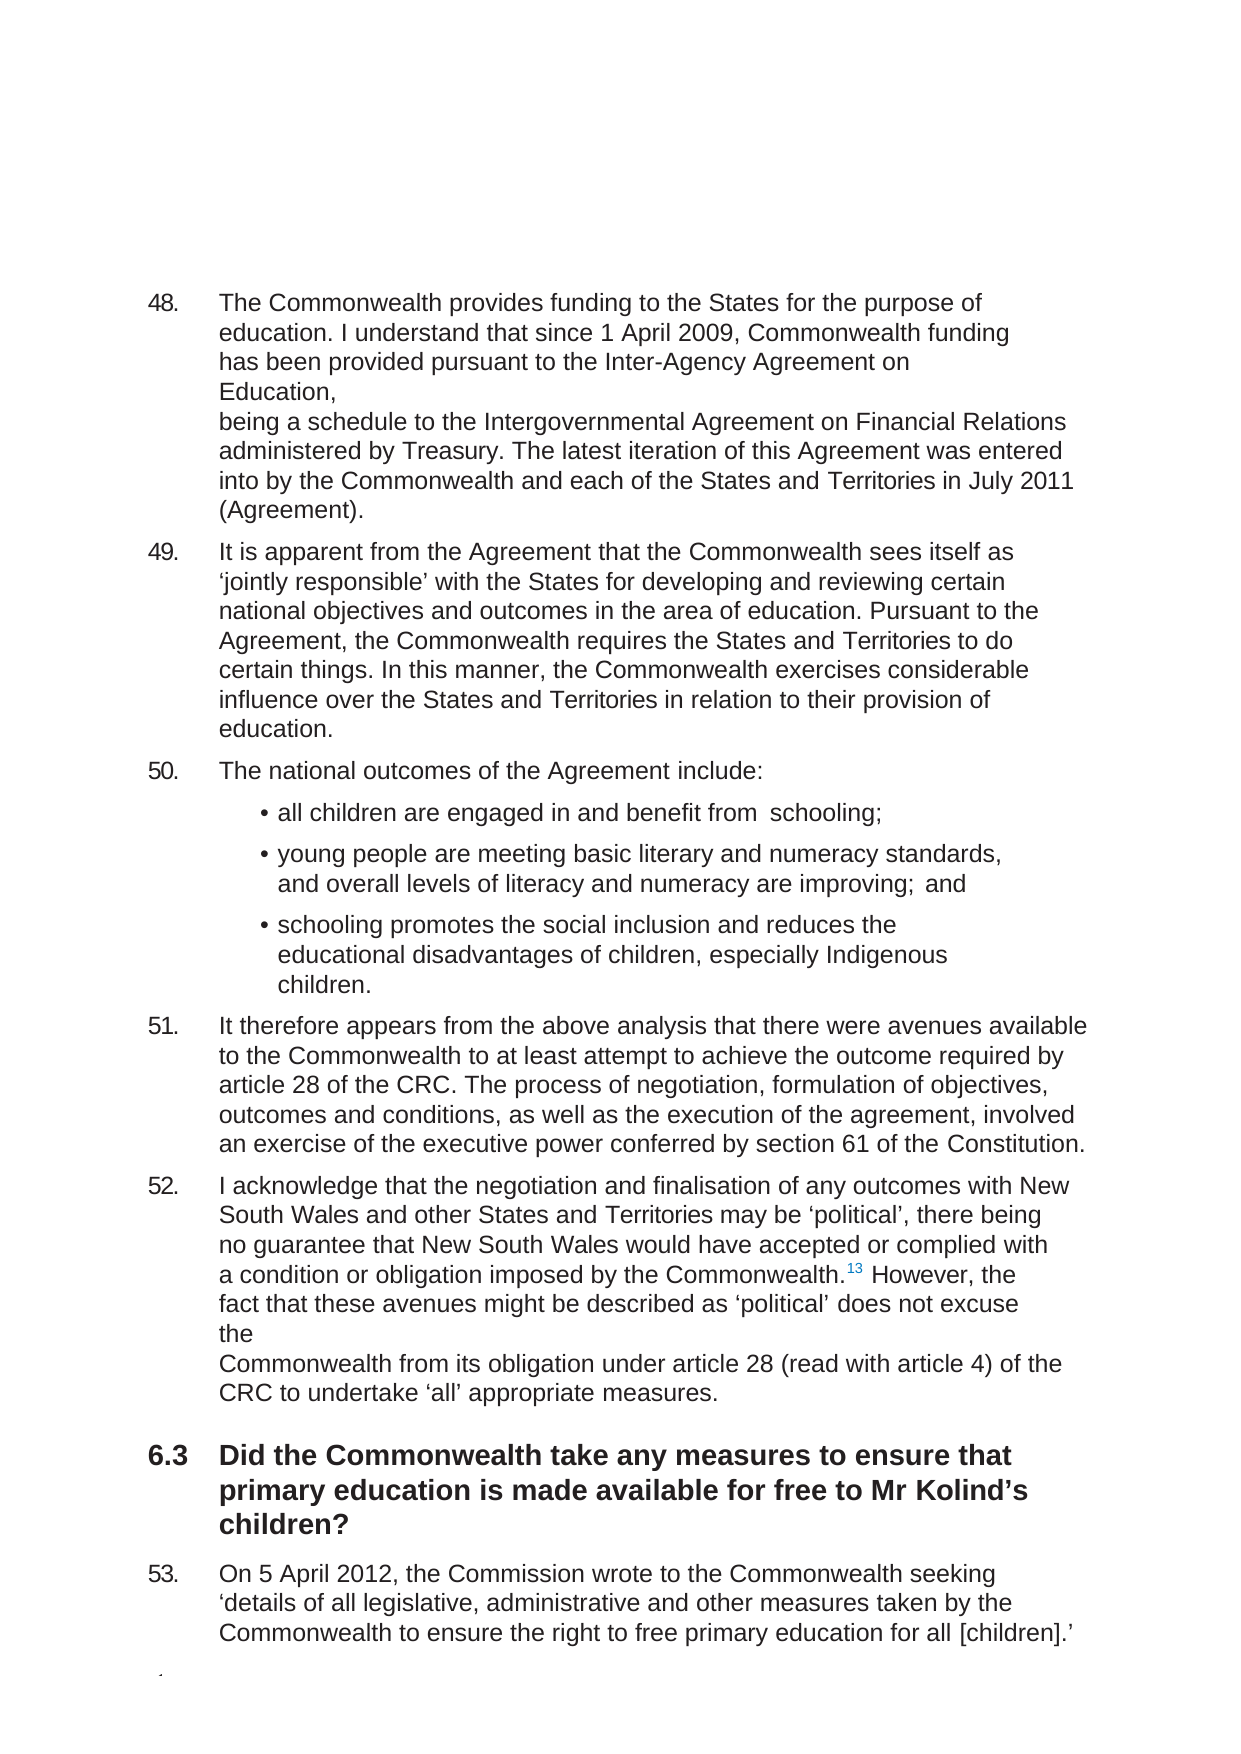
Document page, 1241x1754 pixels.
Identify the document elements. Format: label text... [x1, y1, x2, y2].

text a condition or obligation imposed by the Commonwealth.13 However, the fact that these avenues might be described as ‘political’ does not excuse the [218, 1260, 1058, 1348]
subtitle Did the Commonwealth take any measures to ensure that primary education is made available for free to Mr Kolind’s children? [148, 1438, 1030, 1541]
list all children are engaged in and benefit from schooling; [260, 798, 1101, 826]
list schooling promotes the social inclusion and reduces the educational disadvantages of children, especially Indigenous children. [260, 910, 955, 998]
list The Commonwealth provides funding to the States for the purpose of education. I understand that since 1 April 2009, Commonwealth funding has been provided pursuant to the Inter-Agency Agreement on Education, [148, 288, 1034, 406]
list The national outcomes of the Agreement include: [148, 756, 1101, 784]
list On 5 April 2012, the Commission wrote to the Commonwealth seeking ‘details of all legislative, administrative and other measures taken by the Commonwealth to ensure the right to free primary education for all [children].’ [148, 1559, 1073, 1647]
list young people are meeting basic literary and numeracy standards, and overall levels of literacy and numeracy are improving; and [260, 839, 1009, 898]
text being a schedule to the Intergovernmental Agreement on Financial Relations administered by Treasury. The latest iteration of this Agreement was entered into by the Commonwealth and each of the States and Territories in July 2011 (Agreement). [218, 407, 1101, 524]
text Commonwealth from its obligation under article 28 (read with article 4) of the CRC to undertake ‘all’ appropriate measures. [218, 1348, 1065, 1407]
list It is apparent from the Agreement that the Commonwealth sees itself as ‘jointly responsible’ with the States for developing and reviewing certain national objectives and outcomes in the area of education. Pursuant to the Agreement, the Commonwealth requires the States and Territories to do certain things. In this manner, the Commonwealth exercises considerable influence over the States and Territories in relation to their provision of education. [148, 537, 1088, 743]
list I acknowledge that the negotiation and finalisation of any outcomes with New South Wales and other States and Territories may be ‘political’, there being no guarantee that New South Wales would have accepted or complied with [148, 1171, 1071, 1259]
list It therefore appears from the above analysis that there were avenues available to the Commonwealth to at least attempt to achieve the outcome required by article 28 of the CRC. The process of negotiation, formulation of objectives, outcomes and conditions, as well as the execution of the agreement, involved an exercise of the executive power conferred by section 61 of the Constitution. [148, 1011, 1089, 1158]
